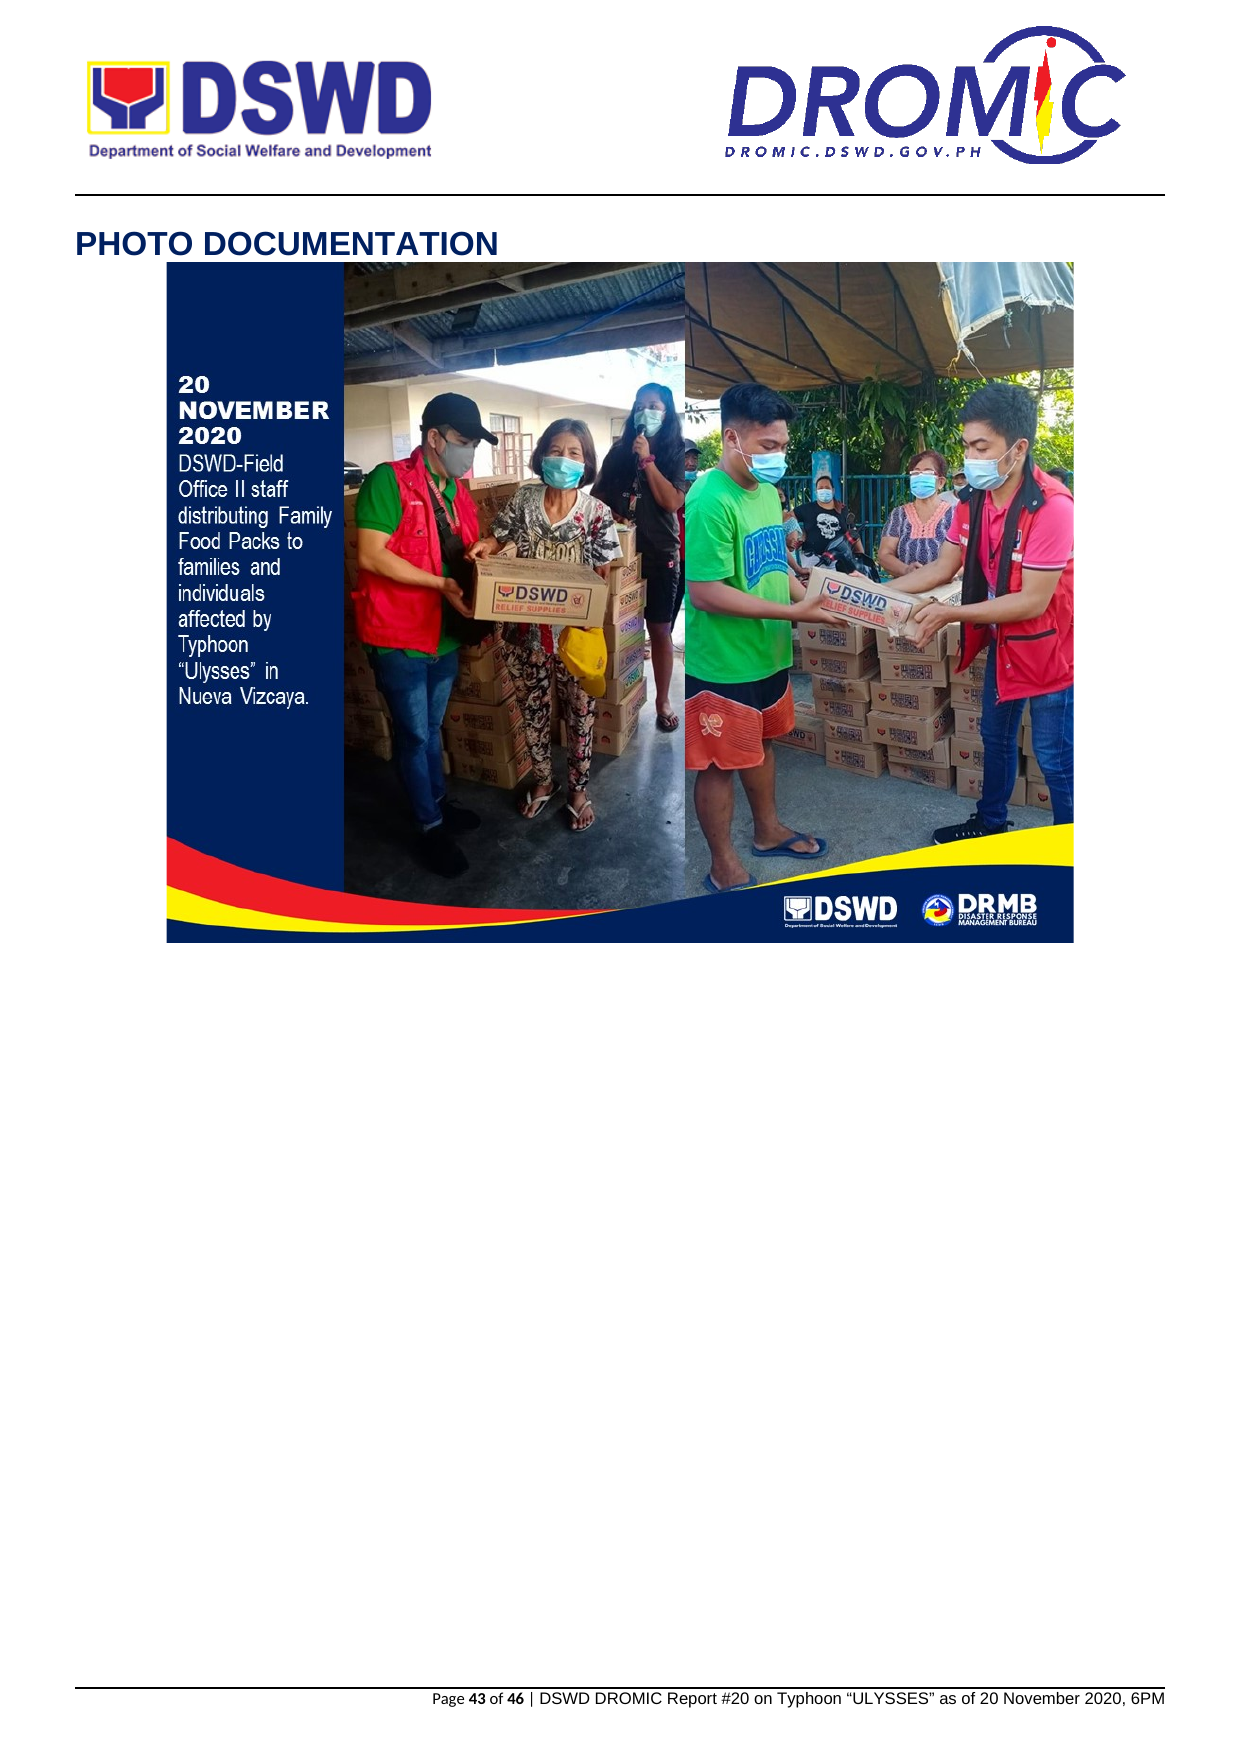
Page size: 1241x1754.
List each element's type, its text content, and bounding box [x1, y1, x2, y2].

text PHOTO DOCUMENTATION [75, 224, 1165, 262]
picture [75, 58, 444, 164]
picture [166, 262, 1074, 943]
picture [717, 25, 1131, 163]
